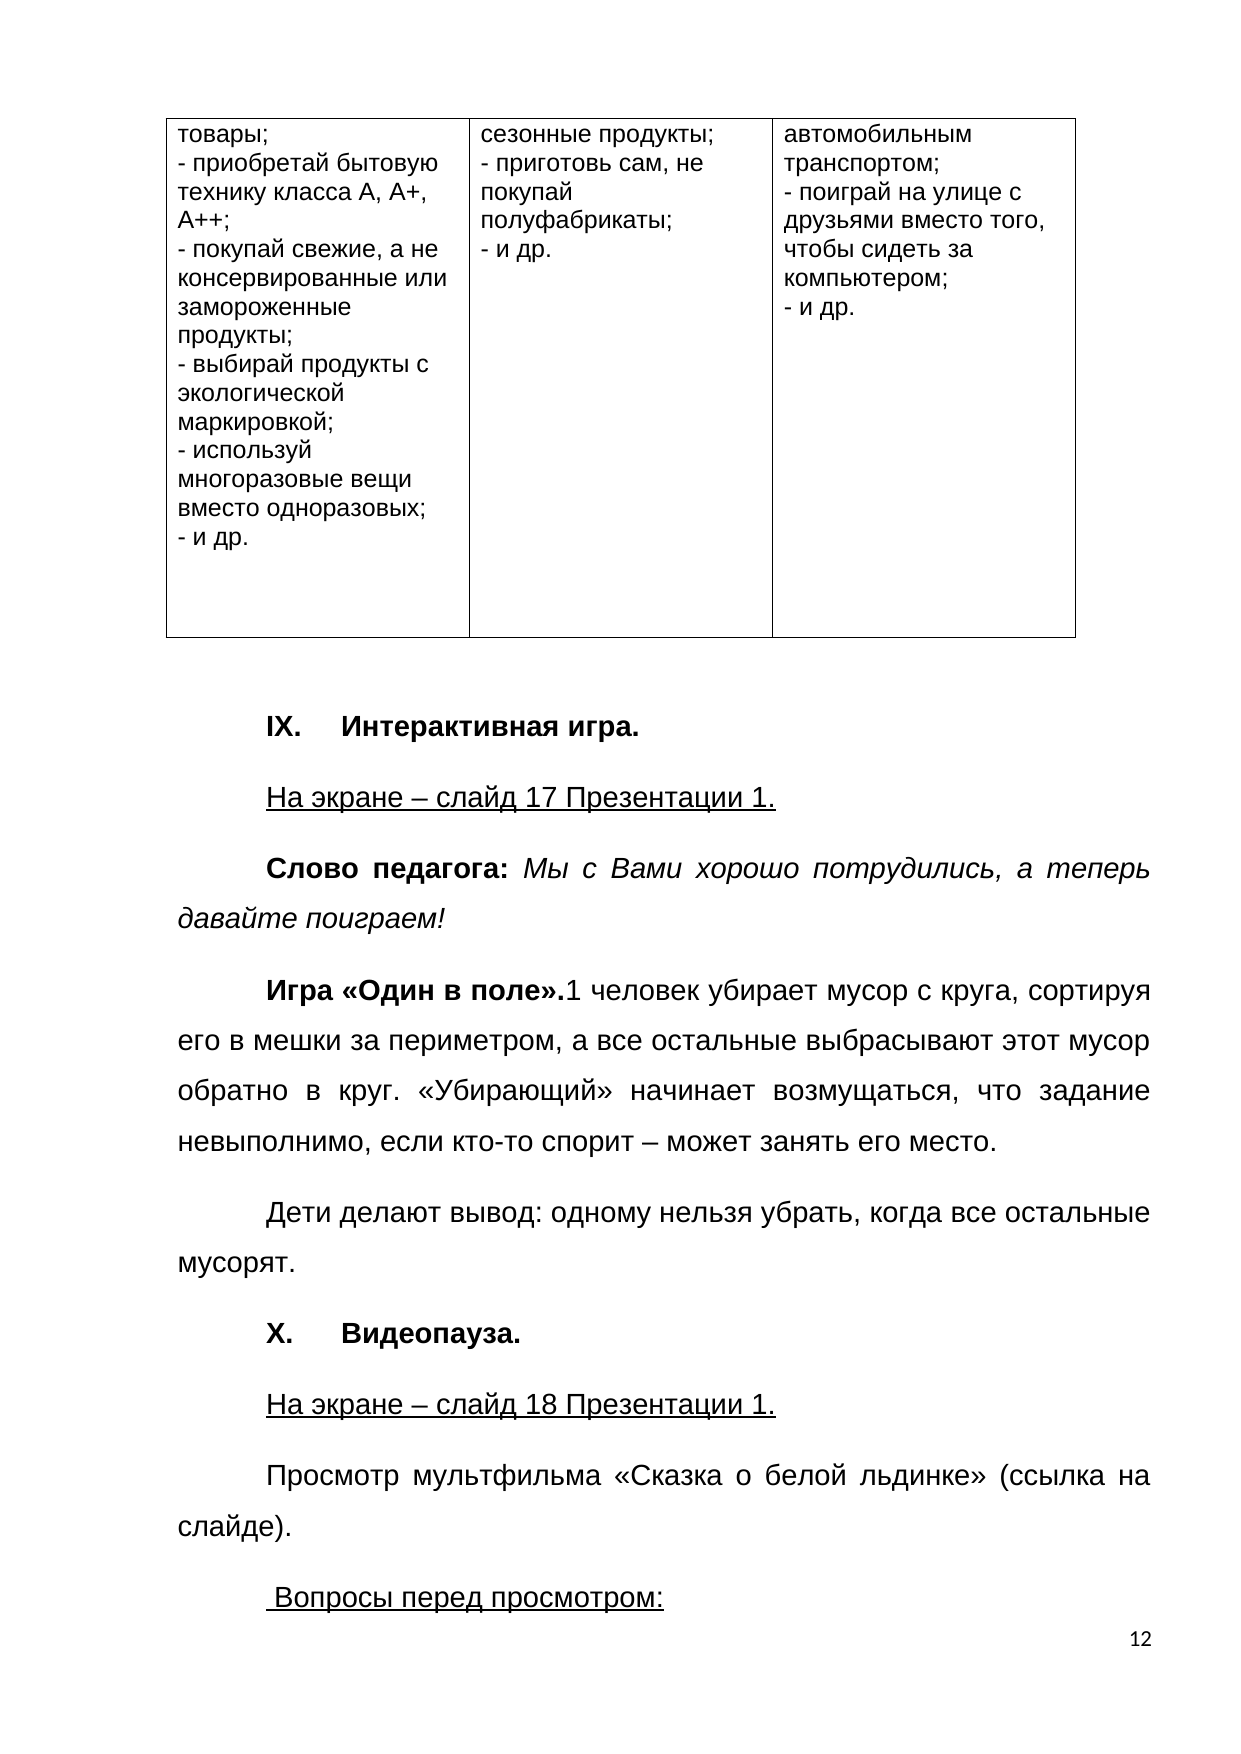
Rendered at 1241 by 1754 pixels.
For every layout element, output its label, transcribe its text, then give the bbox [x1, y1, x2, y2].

text Слово педагога: Мы с Вами хорошо потрудились, а теперь давайте поиграем! [177, 851, 1152, 935]
list Интерактивная игра. [266, 709, 1152, 742]
text На экране – слайд 17 Презентации 1. [177, 780, 1152, 813]
text Дети делают вывод: одному нельзя убрать, когда все остальные мусорят. [177, 1195, 1152, 1278]
text Вопросы перед просмотром: [177, 1580, 1152, 1613]
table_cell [167, 119, 469, 637]
list Видеопауза. [266, 1316, 1152, 1350]
text Игра «Один в поле».1 человек убирает мусор с круга, сортируя его в мешки за периметром, а все остальные выбрасывают этот мусор обратно в круг. «Убирающий» начинает возмущаться, что задание невыполнимо, если кто-то спорит – может занять его место. [177, 973, 1152, 1157]
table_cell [470, 119, 772, 637]
text Просмотр мультфильма «Сказка о белой льдинке» (ссылка на слайде). [177, 1458, 1152, 1542]
text На экране – слайд 18 Презентации 1. [177, 1387, 1152, 1421]
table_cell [773, 119, 1075, 637]
